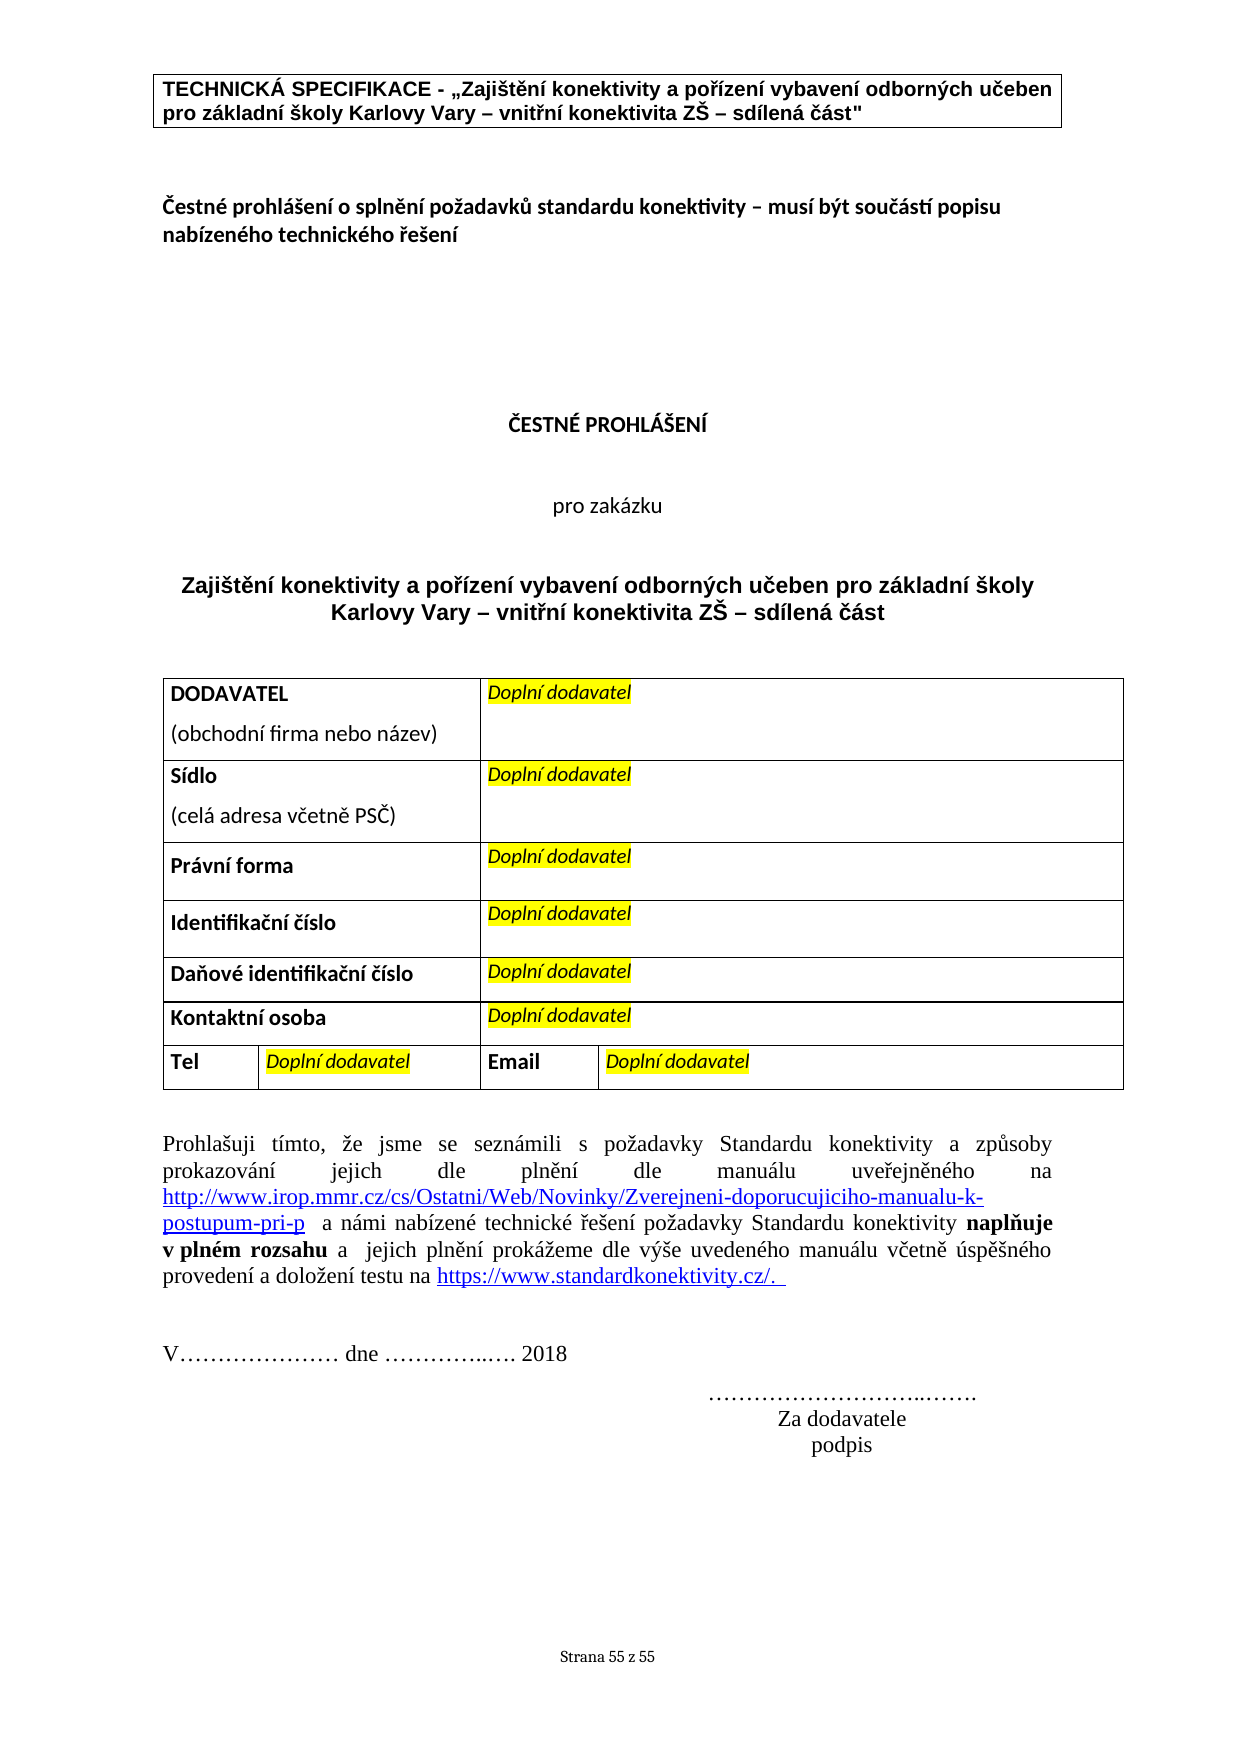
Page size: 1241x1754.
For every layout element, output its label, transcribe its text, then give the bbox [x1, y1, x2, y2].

table_header Doplní dodavatel [481, 679, 1123, 760]
text V………………… dne …………..…. 2018 [162, 1340, 1053, 1366]
table_cell Právní forma [164, 843, 480, 899]
table_cell Doplní dodavatel [481, 1003, 1123, 1045]
table_cell Email [481, 1046, 598, 1089]
text Za dodavatele [162, 1405, 1053, 1431]
table_cell Doplní dodavatel [481, 958, 1123, 1001]
table_header DODAVATEL (obchodní firma nebo název) [164, 679, 480, 760]
text ………………………..……. [162, 1379, 1053, 1405]
table_cell Identifikační číslo [164, 901, 480, 957]
table_cell Doplní dodavatel [481, 761, 1123, 842]
text podpis [162, 1431, 1053, 1458]
table_cell Tel [164, 1046, 258, 1089]
table_cell Daňové identifikační číslo [164, 958, 480, 1001]
table_cell Kontaktní osoba [164, 1003, 480, 1045]
text Zajištění konektivity a pořízení vybavení odborných učeben pro základní školy Karlovy Vary – vnitřní konektivita ZŠ – sdílená část [162, 572, 1053, 625]
table_cell Doplní dodavatel [481, 843, 1123, 899]
table_cell Doplní dodavatel [481, 901, 1123, 957]
text Čestné prohlášení o splnění požadavků standardu konektivity – musí být součástí popisu nabízeného technického řešení [162, 192, 1053, 248]
table_cell Doplní dodavatel [599, 1046, 1123, 1089]
text Prohlašuji tímto, že jsme se seznámili s požadavky Standardu konektivity a způsoby prokazování jejich dle plnění dle manuálu uveřejněného na http://www.irop.mmr.cz/cs/Ostatni/Web/Novinky/Zverejneni-doporucujiciho-manualu-k-postupum-pri-p a námi nabízené technické řešení požadavky Standardu konektivity naplňuje v plném rozsahu a jejich plnění prokážeme dle výše uvedeného manuálu včetně úspěšného provedení a doložení testu na https://www.standardkonektivity.cz/. [162, 1130, 1053, 1288]
text ČESTNÉ PROHLÁŠENÍ [162, 410, 1053, 438]
table_cell Doplní dodavatel [259, 1046, 480, 1089]
table_cell Sídlo (celá adresa včetně PSČ) [164, 761, 480, 842]
text pro zakázku [162, 491, 1053, 519]
